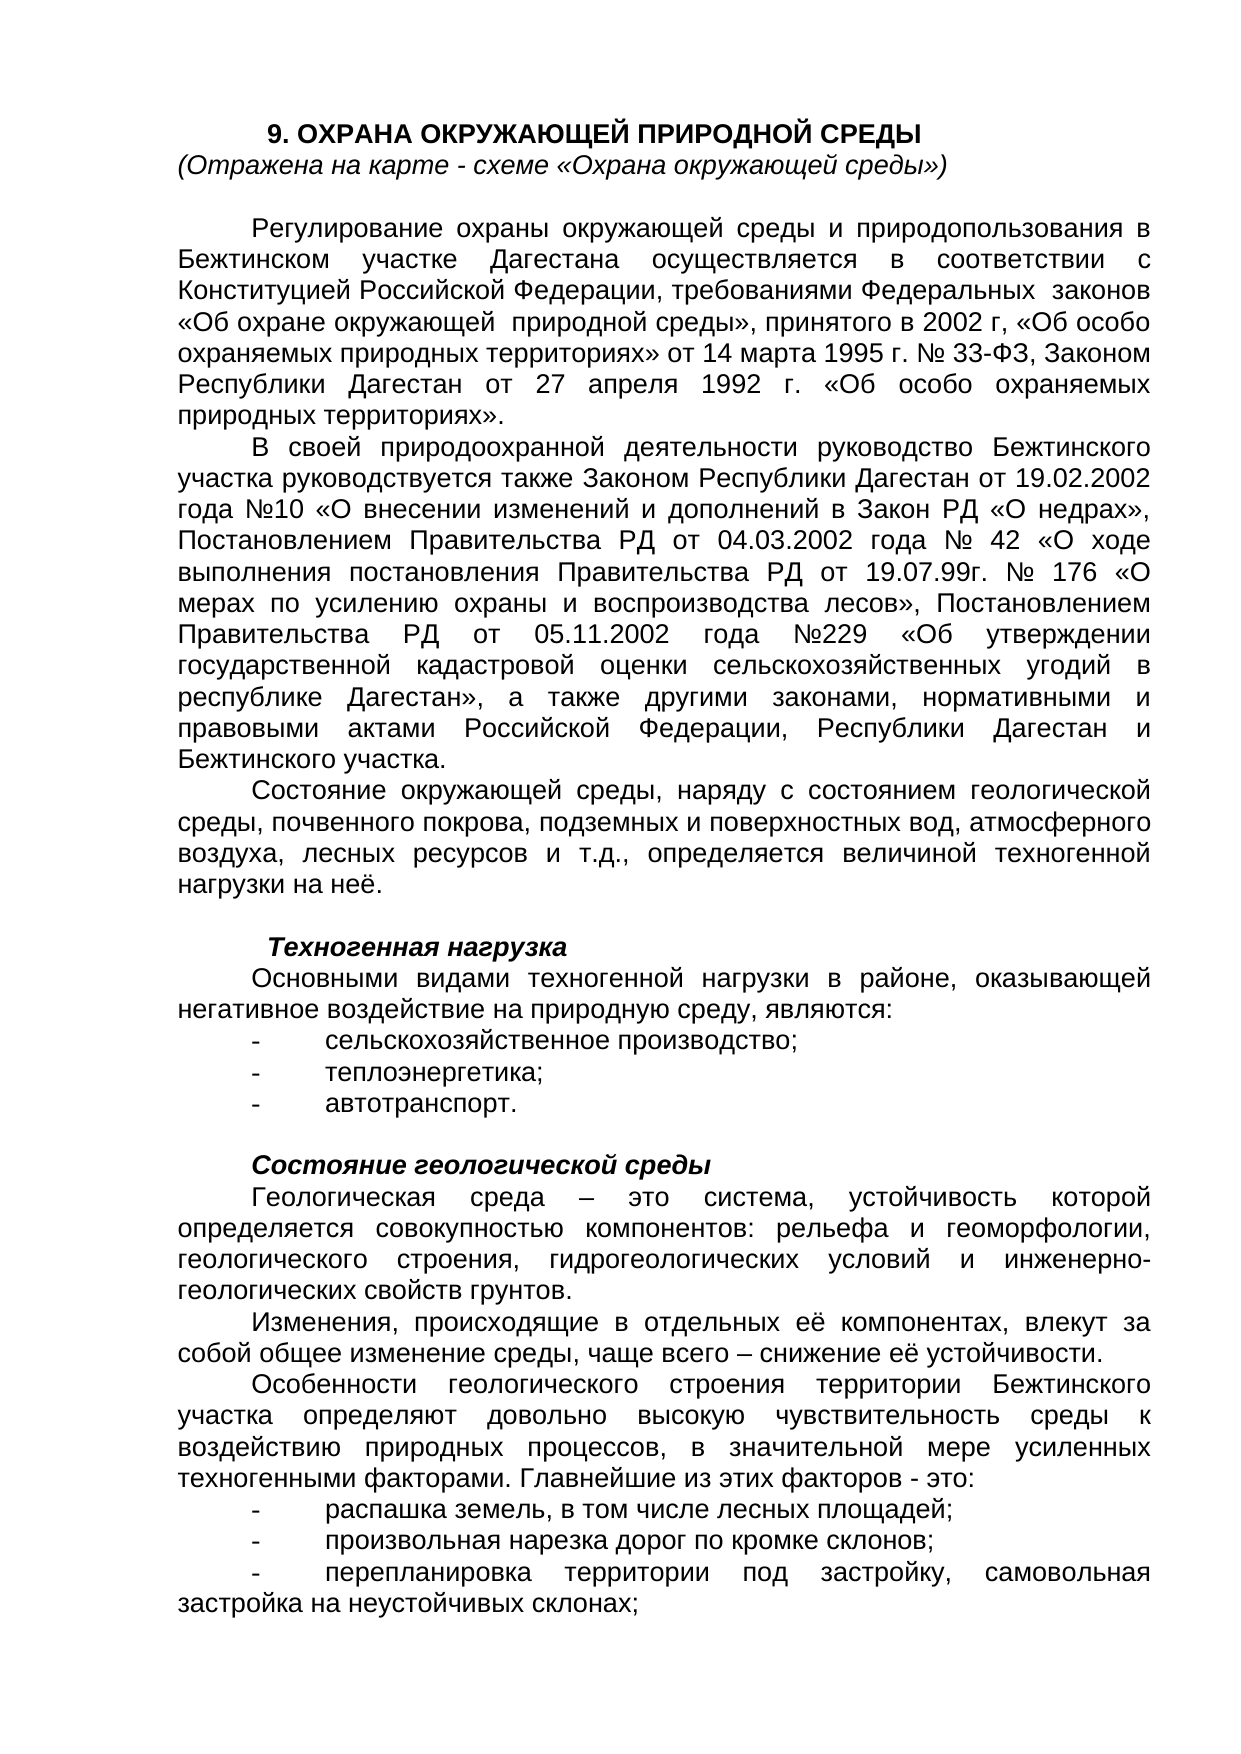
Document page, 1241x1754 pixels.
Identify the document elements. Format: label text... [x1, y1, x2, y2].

text Основными видами техногенной нагрузки в районе, оказывающей негативное воздействие на природную среду, являются: [177, 962, 1152, 1024]
text (Отражена на карте - схеме «Охрана окружающей среды») [177, 149, 1152, 181]
text Изменения, происходящие в отдельных её компонентах, влекут за собой общее изменение среды, чаще всего – снижение её устойчивости. [177, 1306, 1152, 1368]
text Особенности геологического строения территории Бежтинского участка определяют довольно высокую чувствительность среды к воздействию природных процессов, в значительной мере усиленных техногенными факторами. Главнейшие из этих факторов - это: [177, 1368, 1152, 1493]
list сельскохозяйственное производство; [177, 1024, 1152, 1056]
list теплоэнергетика; [177, 1056, 1152, 1087]
text 9. ОХРАНА ОКРУЖАЮЩЕЙ ПРИРОДНОЙ СРЕДЫ [177, 118, 1152, 149]
list перепланировка территории под застройку, самовольная застройка на неустойчивых склонах; [177, 1556, 1152, 1618]
text В своей природоохранной деятельности руководство Бежтинского участка руководствуется также Законом Республики Дагестан от 19.02.2002 года №10 «О внесении изменений и дополнений в Закон РД «О недрах», Постановлением Правительства РД от 04.03.2002 года № 42 «О ходе выполнения постановления Правительства РД от 19.07.99г. № 176 «О мерах по усилению охраны и воспроизводства лесов», Постановлением Правительства РД от 05.11.2002 года №229 «Об утверждении государственной кадастровой оценки сельскохозяйственных угодий в республике Дагестан», а также другими законами, нормативными и правовыми актами Российской Федерации, Республики Дагестан и Бежтинского участка. [177, 431, 1152, 774]
text Состояние геологической среды [177, 1149, 1152, 1181]
list распашка земель, в том числе лесных площадей; [177, 1493, 1152, 1524]
list произвольная нарезка дорог по кромке склонов; [177, 1524, 1152, 1556]
text Состояние окружающей среды, наряду с состоянием геологической среды, почвенного покрова, подземных и поверхностных вод, атмосферного воздуха, лесных ресурсов и т.д., определяется величиной техногенной нагрузки на неё. [177, 774, 1152, 899]
text Геологическая среда – это система, устойчивость которой определяется совокупностью компонентов: рельефа и геоморфологии, геологического строения, гидрогеологических условий и инженерно-геологических свойств грунтов. [177, 1181, 1152, 1306]
text Техногенная нагрузка [177, 931, 1152, 962]
list автотранспорт. [177, 1087, 1152, 1118]
text Регулирование охраны окружающей среды и природопользования в Бежтинском участке Дагестана осуществляется в соответствии с Конституцией Российской Федерации, требованиями Федеральных законов «Об охране окружающей природной среды», принятого в 2002 г, «Об особо охраняемых природных территориях» от 14 марта 1995 г. № 33-ФЗ, Законом Республики Дагестан от 27 апреля 1992 г. «Об особо охраняемых природных территориях». [177, 212, 1152, 431]
